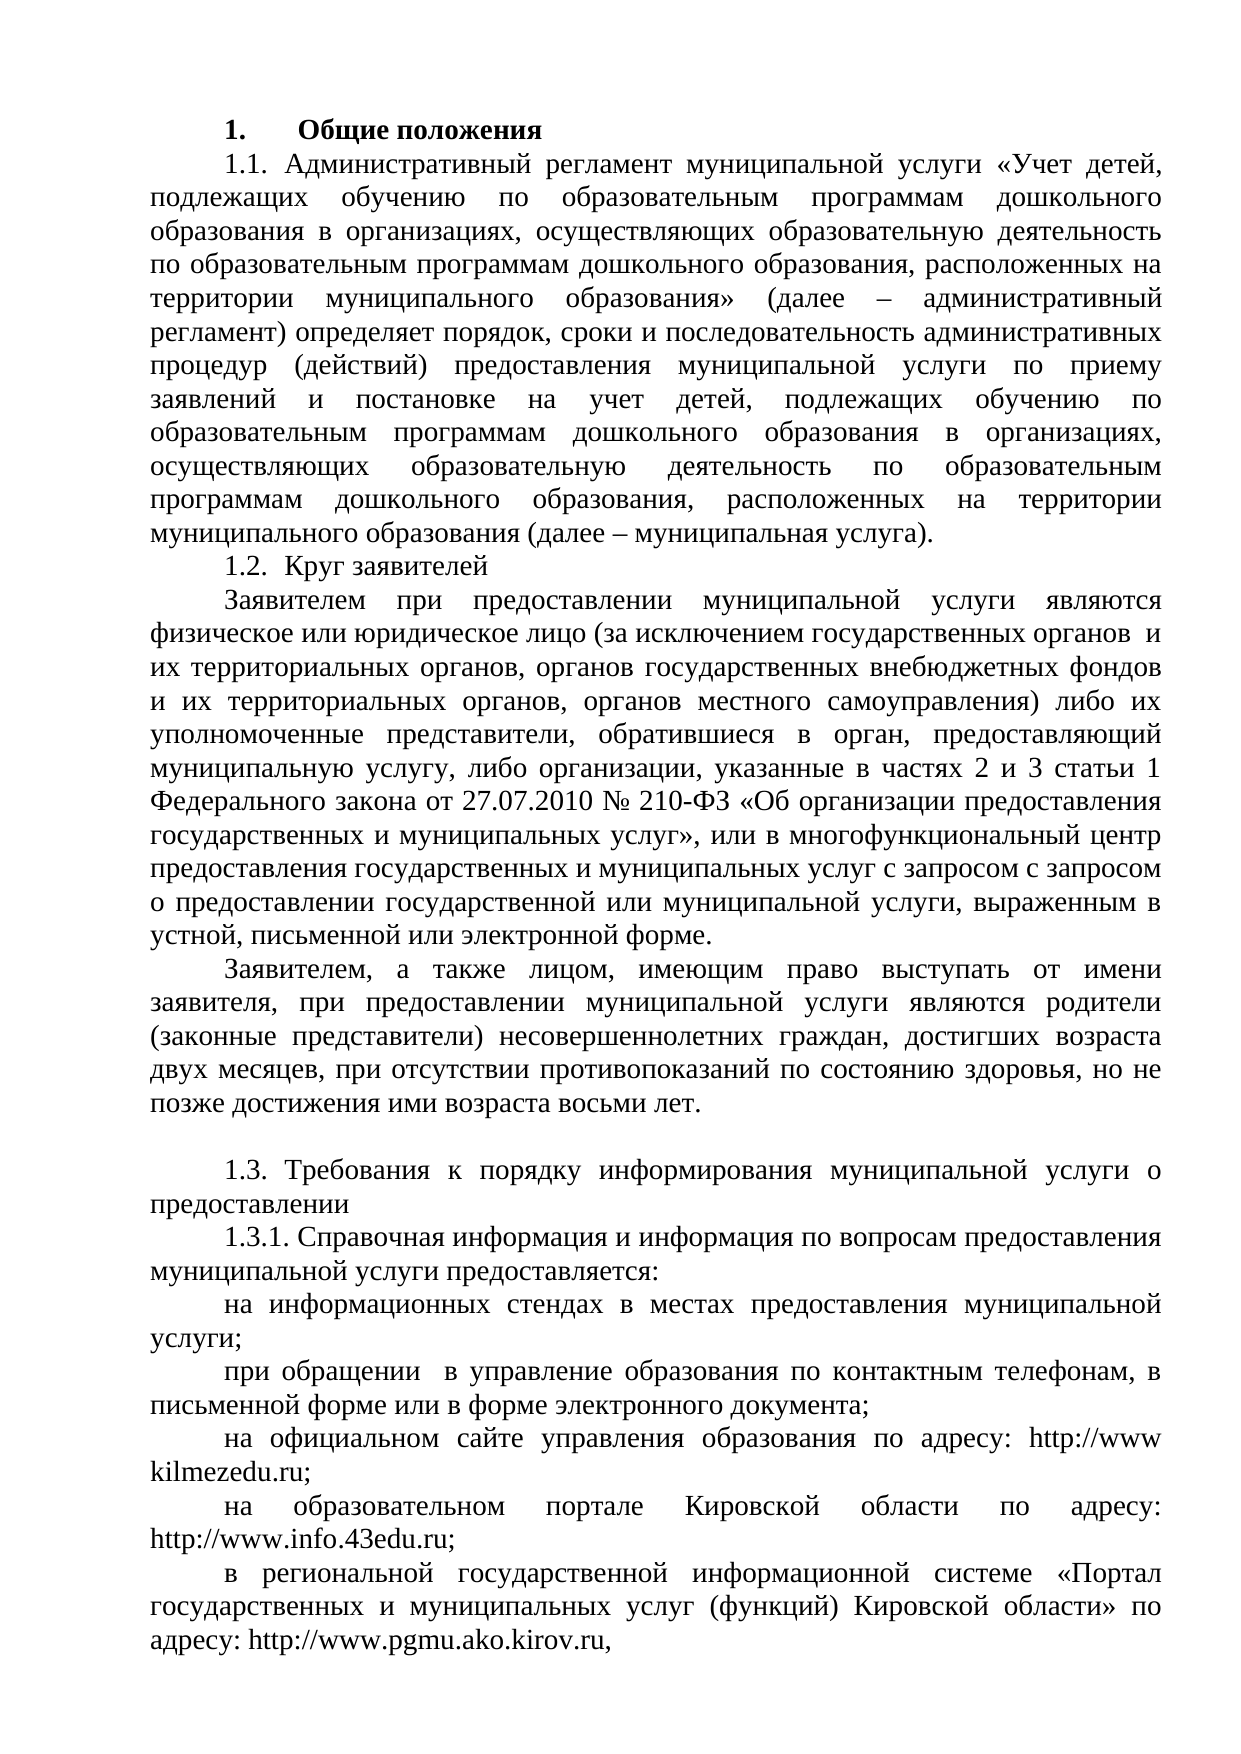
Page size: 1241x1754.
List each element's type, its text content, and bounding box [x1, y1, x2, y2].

list Круг заявителей [150, 548, 1162, 582]
list Общие положения [150, 112, 1162, 146]
text на официальном сайте управления образования по адресу: http://www kilmezedu.ru; [150, 1421, 1162, 1488]
text Заявителем, а также лицом, имеющим право выступать от имени заявителя, при предоставлении муниципальной услуги являются родители (законные представители) несовершеннолетних граждан, достигших возраста двух месяцев, при отсутствии противопоказаний по состоянию здоровья, но не позже достижения ими возраста восьми лет. [150, 951, 1162, 1119]
list Административный регламент муниципальной услуги «Учет детей, подлежащих обучению по образовательным программам дошкольного образования в организациях, осуществляющих образовательную деятельность по образовательным программам дошкольного образования, расположенных на территории муниципального образования» (далее – административный регламент) определяет порядок, сроки и последовательность административных процедур (действий) предоставления муниципальной услуги по приему заявлений и постановке на учет детей, подлежащих обучению по образовательным программам дошкольного образования в организациях, осуществляющих образовательную деятельность по образовательным программам дошкольного образования, расположенных на территории муниципального образования (далее – муниципальная услуга). [150, 146, 1162, 548]
text 1.3.1. Справочная информация и информация по вопросам предоставления муниципальной услуги предоставляется: [150, 1219, 1162, 1286]
text Заявителем при предоставлении муниципальной услуги являются физическое или юридическое лицо (за исключением государственных органов и их территориальных органов, органов государственных внебюджетных фондов и их территориальных органов, органов местного самоуправления) либо их уполномоченные представители, обратившиеся в орган, предоставляющий муниципальную услугу, либо организации, указанные в частях 2 и 3 статьи 1 Федерального закона от 27.07.2010 № 210-ФЗ «Об организации предоставления государственных и муниципальных услуг», или в многофункциональный центр предоставления государственных и муниципальных услуг с запросом с запросом о предоставлении государственной или муниципальной услуги, выраженным в устной, письменной или электронной форме. [150, 582, 1162, 951]
text на информационных стендах в местах предоставления муниципальной услуги; [150, 1286, 1162, 1353]
text на образовательном портале Кировской области по адресу: http://www.info.43edu.ru; [150, 1488, 1162, 1555]
list Требования к порядку информирования муниципальной услуги о предоставлении [150, 1152, 1162, 1219]
text в региональной государственной информационной системе «Портал государственных и муниципальных услуг (функций) Кировской области» по адресу: http://www.pgmu.ako.kirov.ru, [150, 1555, 1162, 1655]
text при обращении в управление образования по контактным телефонам, в письменной форме или в форме электронного документа; [150, 1353, 1162, 1421]
